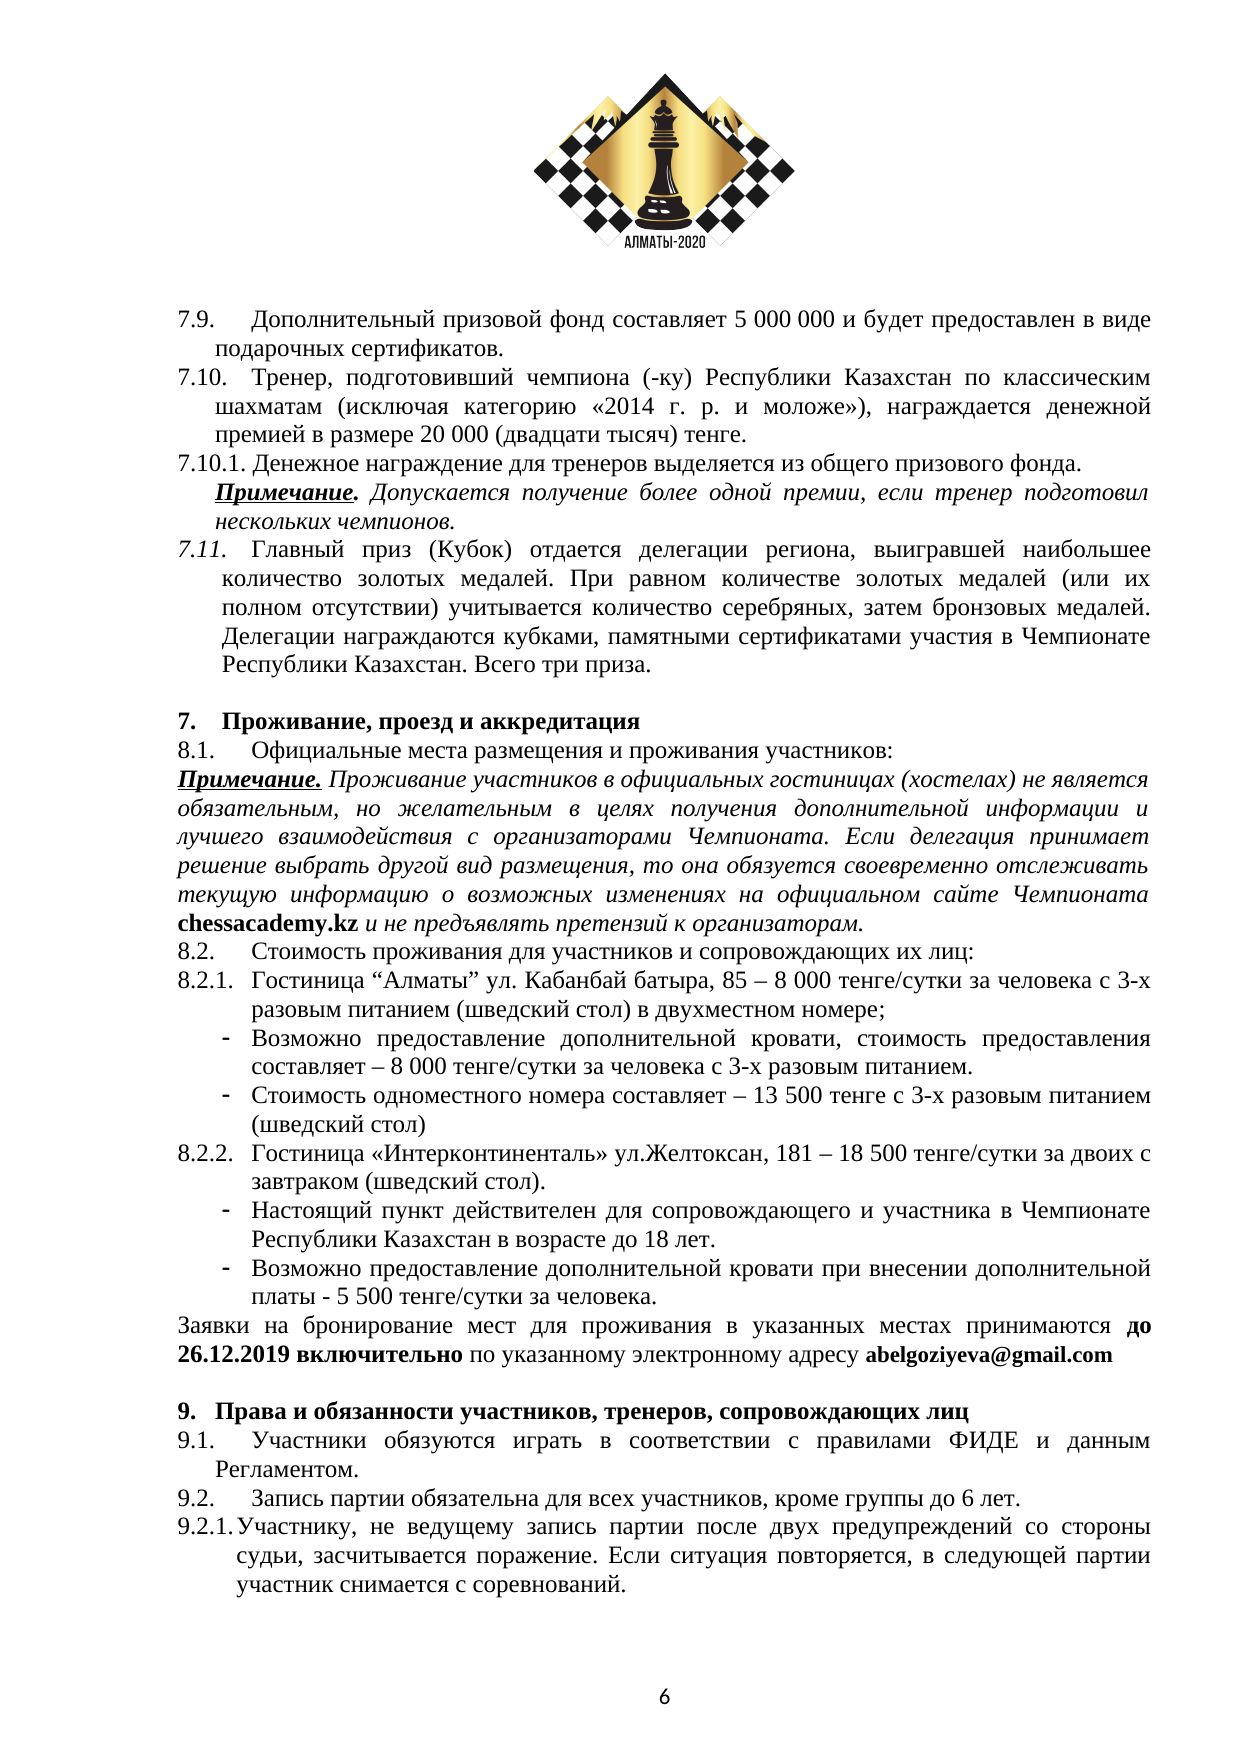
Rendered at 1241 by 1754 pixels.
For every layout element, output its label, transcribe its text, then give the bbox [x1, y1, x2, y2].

list Стоимость проживания для участников и сопровождающих их лиц: [177, 936, 1152, 965]
list Дополнительный призовой фонд составляет 5 000 000 и будет предоставлен в виде подарочных сертификатов. [177, 304, 1152, 362]
list Гостиница «Интерконтиненталь» ул.Желтоксан, 181 – 18 500 тенге/сутки за двоих с завтраком (шведский стол). [177, 1138, 1152, 1195]
picture [533, 73, 795, 248]
list Денежное награждение для тренеров выделяется из общего призового фонда. [177, 448, 1152, 477]
list Официальные места размещения и проживания участников: [177, 735, 1152, 764]
list Гостиница “Алматы” ул. Кабанбай батыра, 85 – 8 000 тенге/сутки за человека с 3-х разовым питанием (шведский стол) в двухместном номере; [177, 965, 1152, 1023]
list Заявки на бронирование мест для проживания в указанных местах принимаются до 26.12.2019 включительно по указанному электронному адресу abelgoziyeva@gmail.com [177, 1310, 1152, 1368]
list Возможно предоставление дополнительной кровати при внесении дополнительной платы - 5 500 тенге/сутки за человека. [222, 1253, 1152, 1310]
list Главный приз (Кубок) отдается делегации региона, выигравшей наибольшее количество золотых медалей. При равном количестве золотых медалей (или их полном отсутствии) учитывается количество серебряных, затем бронзовых медалей. Делегации награждаются кубками, памятными сертификатами участия в Чемпионате Республики Казахстан. Всего три приза. [177, 534, 1152, 678]
list Тренер, подготовивший чемпиона (-ку) Республики Казахстан по классическим шахматам (исключая категорию «2014 г. р. и моложе»), награждается денежной премией в размере 20 000 (двадцати тысяч) тенге. [177, 362, 1152, 448]
list Примечание. Проживание участников в официальных гостиницах (хостелах) не является обязательным, но желательным в целях получения дополнительной информации и лучшего взаимодействия с организаторами Чемпионата. Если делегация принимает решение выбрать другой вид размещения, то она обязуется своевременно отслеживать текущую информацию о возможных изменениях на официальном сайте Чемпионата chessacademy.kz и не предъявлять претензий к организаторам. [177, 764, 1152, 936]
list Настоящий пункт действителен для сопровождающего и участника в Чемпионате Республики Казахстан в возрасте до 18 лет. [222, 1195, 1152, 1253]
list Проживание, проезд и аккредитация [177, 706, 1152, 735]
list Права и обязанности участников, тренеров, сопровождающих лиц [177, 1396, 1152, 1425]
list Запись партии обязательна для всех участников, кроме группы до 6 лет. [177, 1483, 1152, 1511]
list Возможно предоставление дополнительной кровати, стоимость предоставления составляет – 8 000 тенге/сутки за человека с 3-х разовым питанием. [222, 1023, 1152, 1080]
list Стоимость одноместного номера составляет – 13 500 тенге с 3-х разовым питанием (шведский стол) [222, 1080, 1152, 1138]
list Примечание. Допускается получение более одной премии, если тренер подготовил нескольких чемпионов. [215, 477, 1152, 534]
list Участнику, не ведущему запись партии после двух предупреждений со стороны судьи, засчитывается поражение. Если ситуация повторяется, в следующей партии участник снимается с соревнований. [177, 1511, 1152, 1598]
list Участники обязуются играть в соответствии с правилами ФИДЕ и данным Регламентом. [177, 1425, 1152, 1483]
